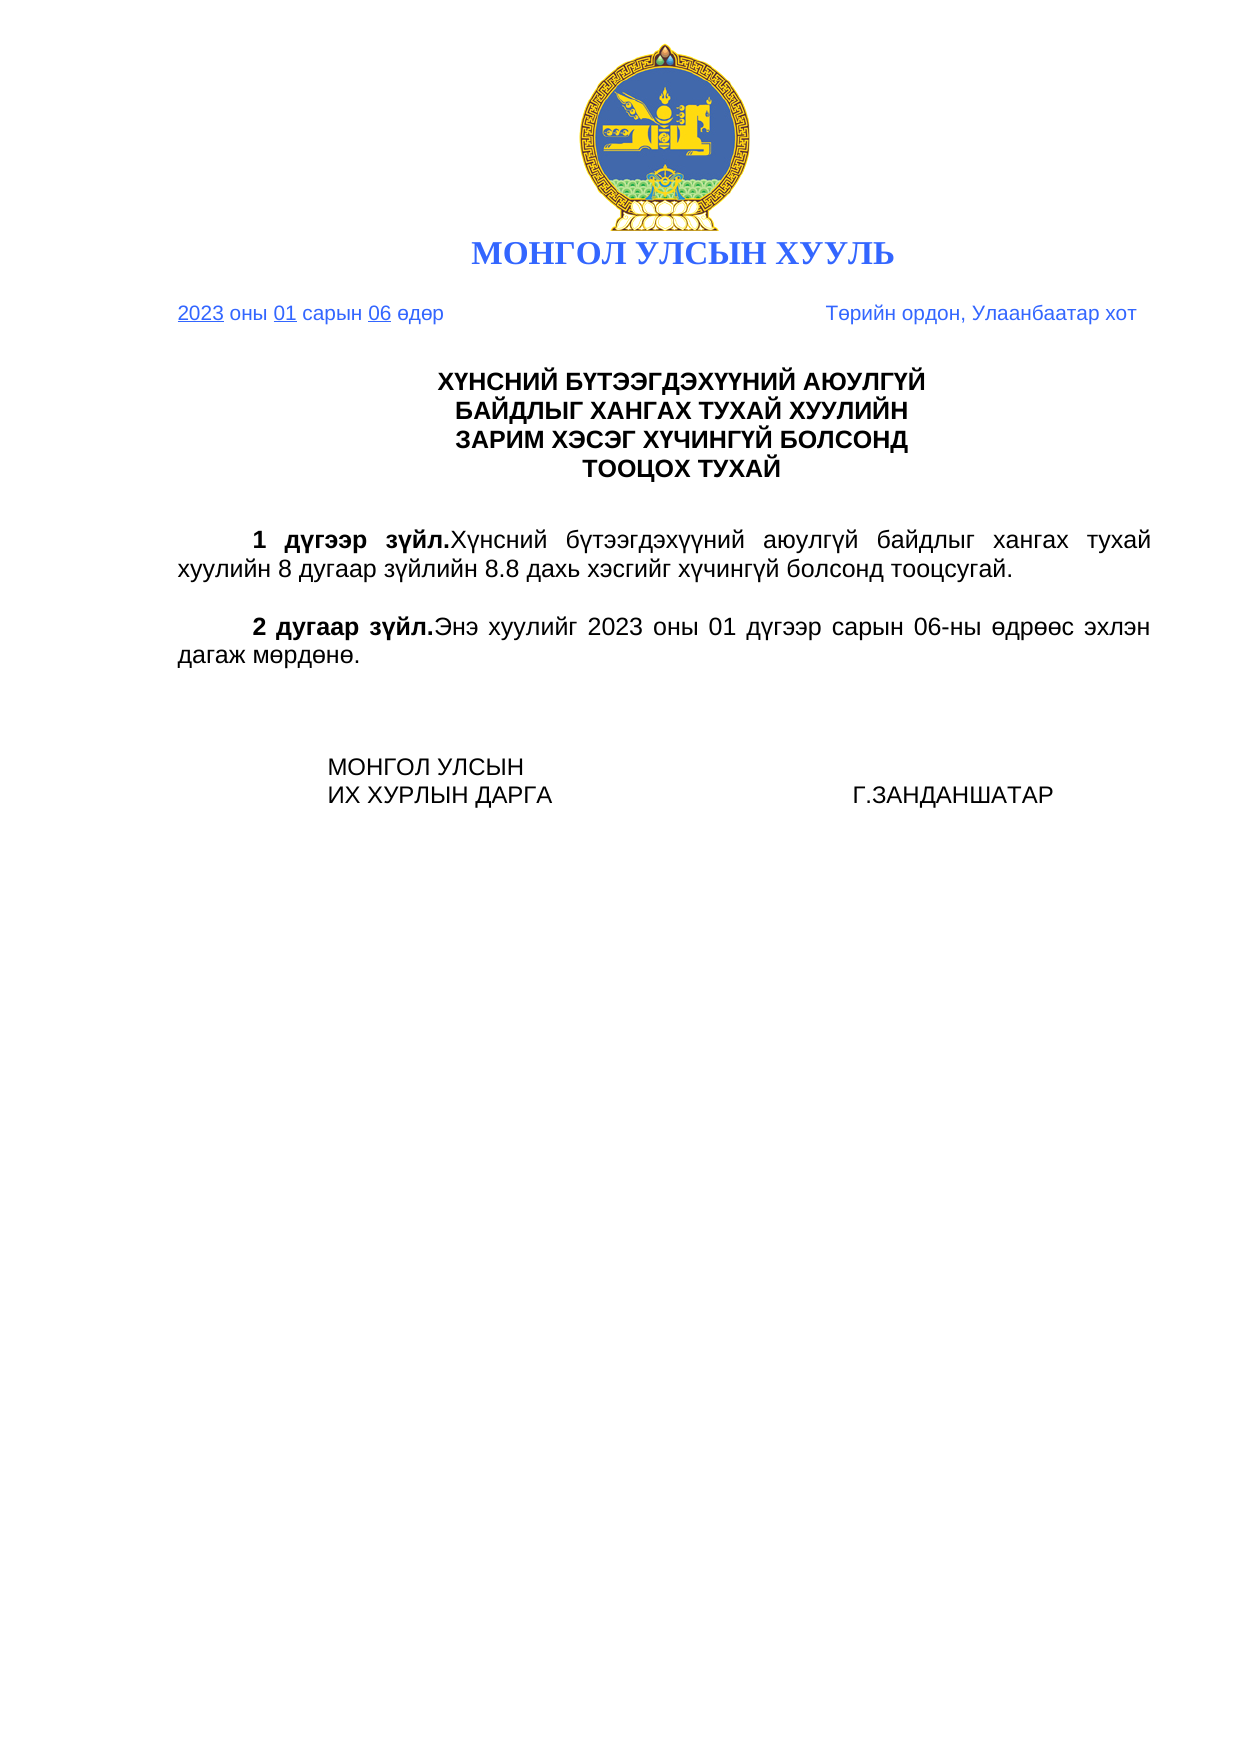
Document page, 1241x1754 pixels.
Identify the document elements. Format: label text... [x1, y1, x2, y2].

text ЗАРИМ ХЭСЭГ ХҮЧИНГҮЙ БОЛСОНД [177, 425, 1152, 454]
text ХҮНСНИЙ БҮТЭЭГДЭХҮҮНИЙ АЮУЛГҮЙ [177, 367, 1152, 396]
text 2 дугаар зүйл.Энэ хуулийг 2023 оны 01 дүгээр сарын 06-ны өдрөөс эхлэн дагаж мөрдөнө. [177, 612, 1152, 669]
title МОНГОЛ УЛСЫН ХУУЛЬ [177, 233, 1189, 272]
picture [579, 43, 750, 231]
text 1 дүгээр зүйл.Хүнсний бүтээгдэхүүний аюулгүй байдлыг хангах тухай хуулийн 8 дугаар зүйлийн 8.8 дахь хэсгийг хүчингүй болсонд тооцсугай. [177, 526, 1152, 583]
text МОНГОЛ УЛСЫН [252, 753, 1152, 781]
text ТООЦОХ ТУХАЙ [177, 454, 1152, 482]
text 2023 оны 01 сарын 06 өдөр Төрийн ордон, Улаанбаатар хот [177, 300, 1152, 324]
text БАЙДЛЫГ ХАНГАХ ТУХАЙ ХУУЛИЙН [177, 396, 1152, 425]
text ИХ ХУРЛЫН ДАРГА Г.ЗАНДАНШАТАР [177, 781, 1152, 808]
